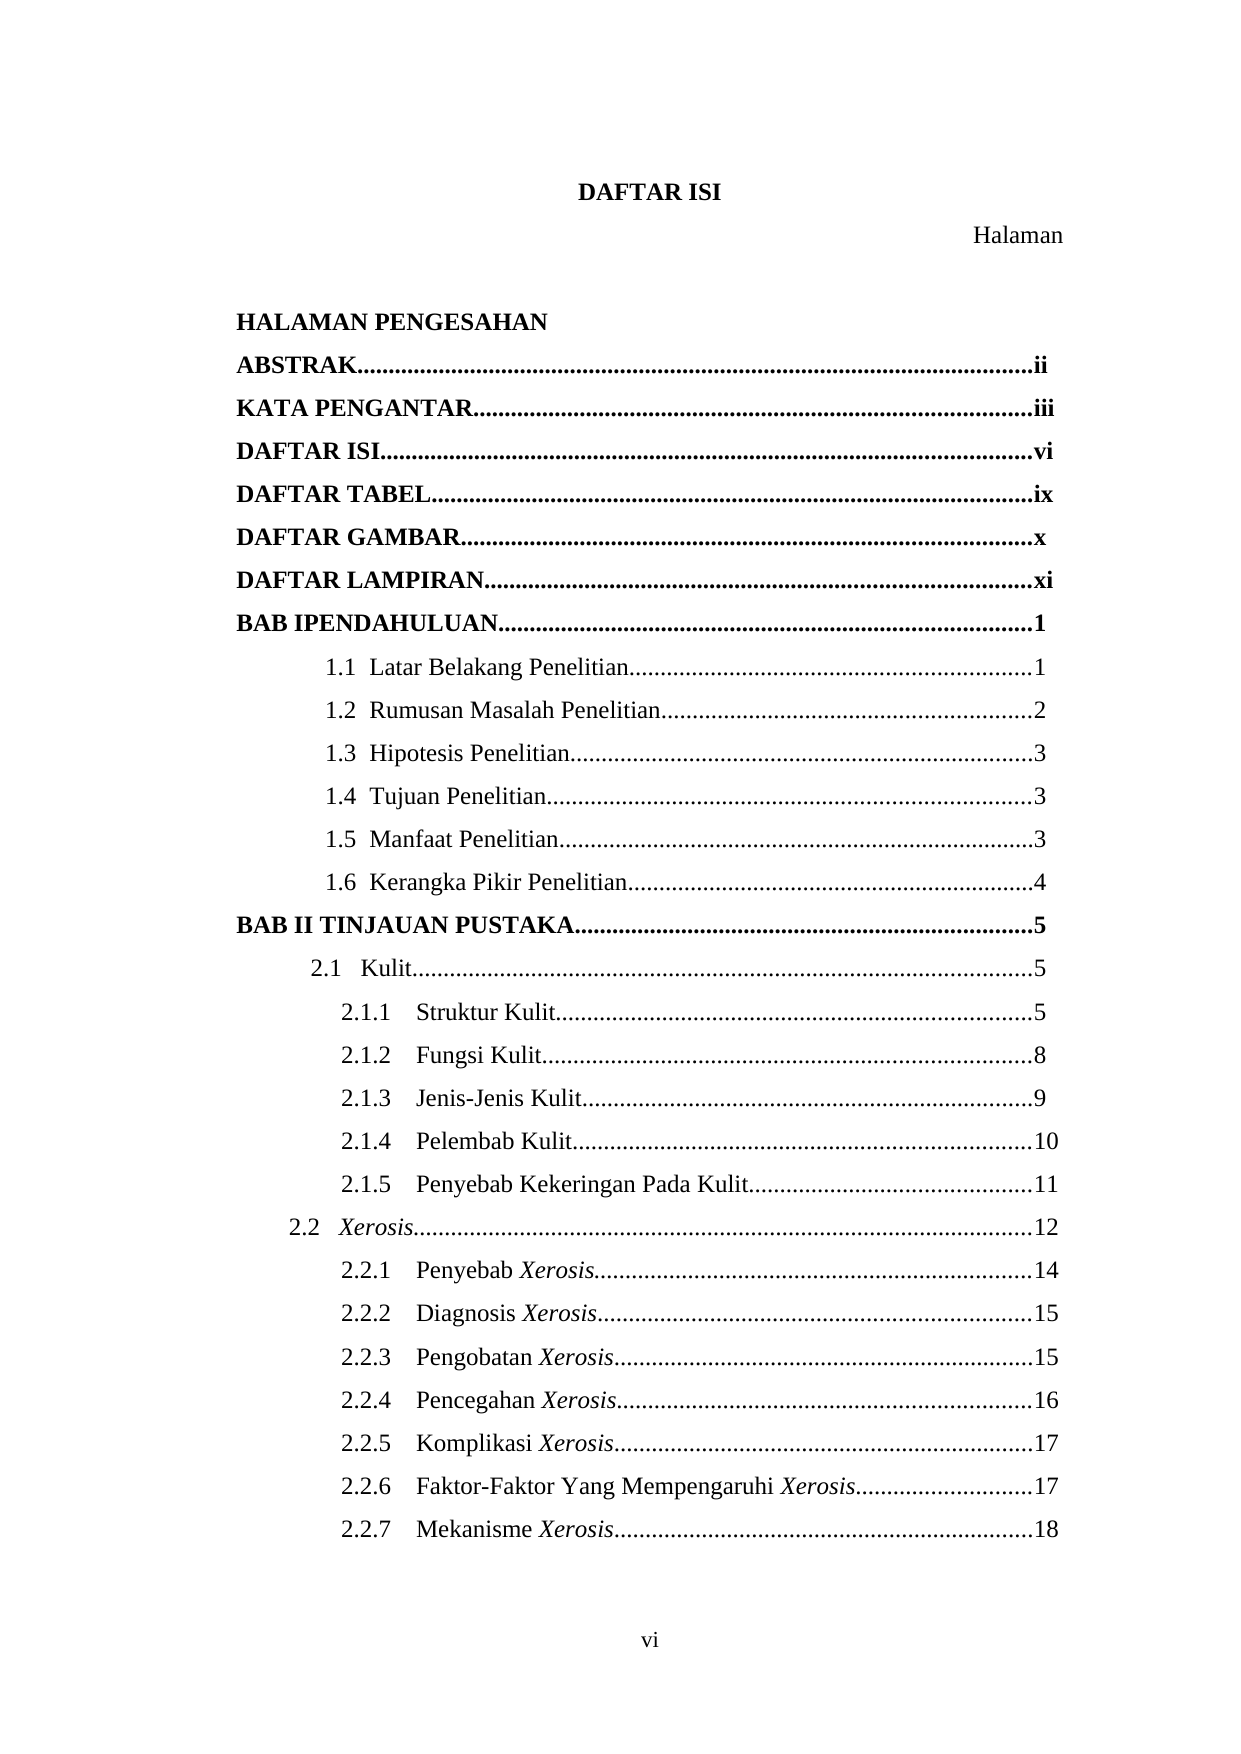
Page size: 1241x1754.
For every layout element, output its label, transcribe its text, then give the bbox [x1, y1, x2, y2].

list Manfaat Penelitian 3 [325, 824, 1063, 853]
list Xerosis 12 [288, 1212, 1063, 1241]
list Komplikasi Xerosis 17 [341, 1428, 1063, 1457]
list Kulit 5 [310, 953, 1063, 982]
list Pelembab Kulit 10 [341, 1126, 1063, 1155]
list Pengobatan Xerosis 15 [341, 1342, 1063, 1370]
text HALAMAN PENGESAHAN [236, 307, 1063, 335]
list Penyebab Xerosis 14 [341, 1255, 1063, 1284]
text DAFTAR GAMBAR x [236, 522, 1063, 551]
list Penyebab Kekeringan Pada Kulit 11 [341, 1169, 1063, 1198]
list Pencegahan Xerosis 16 [341, 1385, 1063, 1413]
text KATA PENGANTAR iii [236, 393, 1063, 422]
list Fungsi Kulit 8 [341, 1040, 1063, 1068]
text BAB IPENDAHULUAN 1 [236, 608, 1063, 637]
list Diagnosis Xerosis 15 [341, 1298, 1063, 1327]
list Tujuan Penelitian 3 [325, 781, 1063, 810]
text DAFTAR ISI vi [236, 436, 1063, 465]
list Struktur Kulit 5 [341, 997, 1063, 1025]
list Rumusan Masalah Penelitian 2 [325, 695, 1063, 723]
text ABSTRAK ii [236, 350, 1063, 378]
list Faktor-Faktor Yang Mempengaruhi Xerosis 17 [341, 1471, 1063, 1500]
list Jenis-Jenis Kulit 9 [341, 1083, 1063, 1112]
text Halaman [236, 220, 1063, 249]
list Latar Belakang Penelitian 1 [325, 652, 1063, 680]
text DAFTAR ISI [236, 177, 1063, 206]
text DAFTAR LAMPIRAN xi [236, 565, 1063, 594]
list Mekanisme Xerosis 18 [341, 1514, 1063, 1543]
list Hipotesis Penelitian 3 [325, 738, 1063, 767]
list Kerangka Pikir Penelitian 4 [325, 867, 1063, 896]
text BAB II TINJAUAN PUSTAKA 5 [236, 910, 1063, 939]
text DAFTAR TABEL ix [236, 479, 1063, 508]
